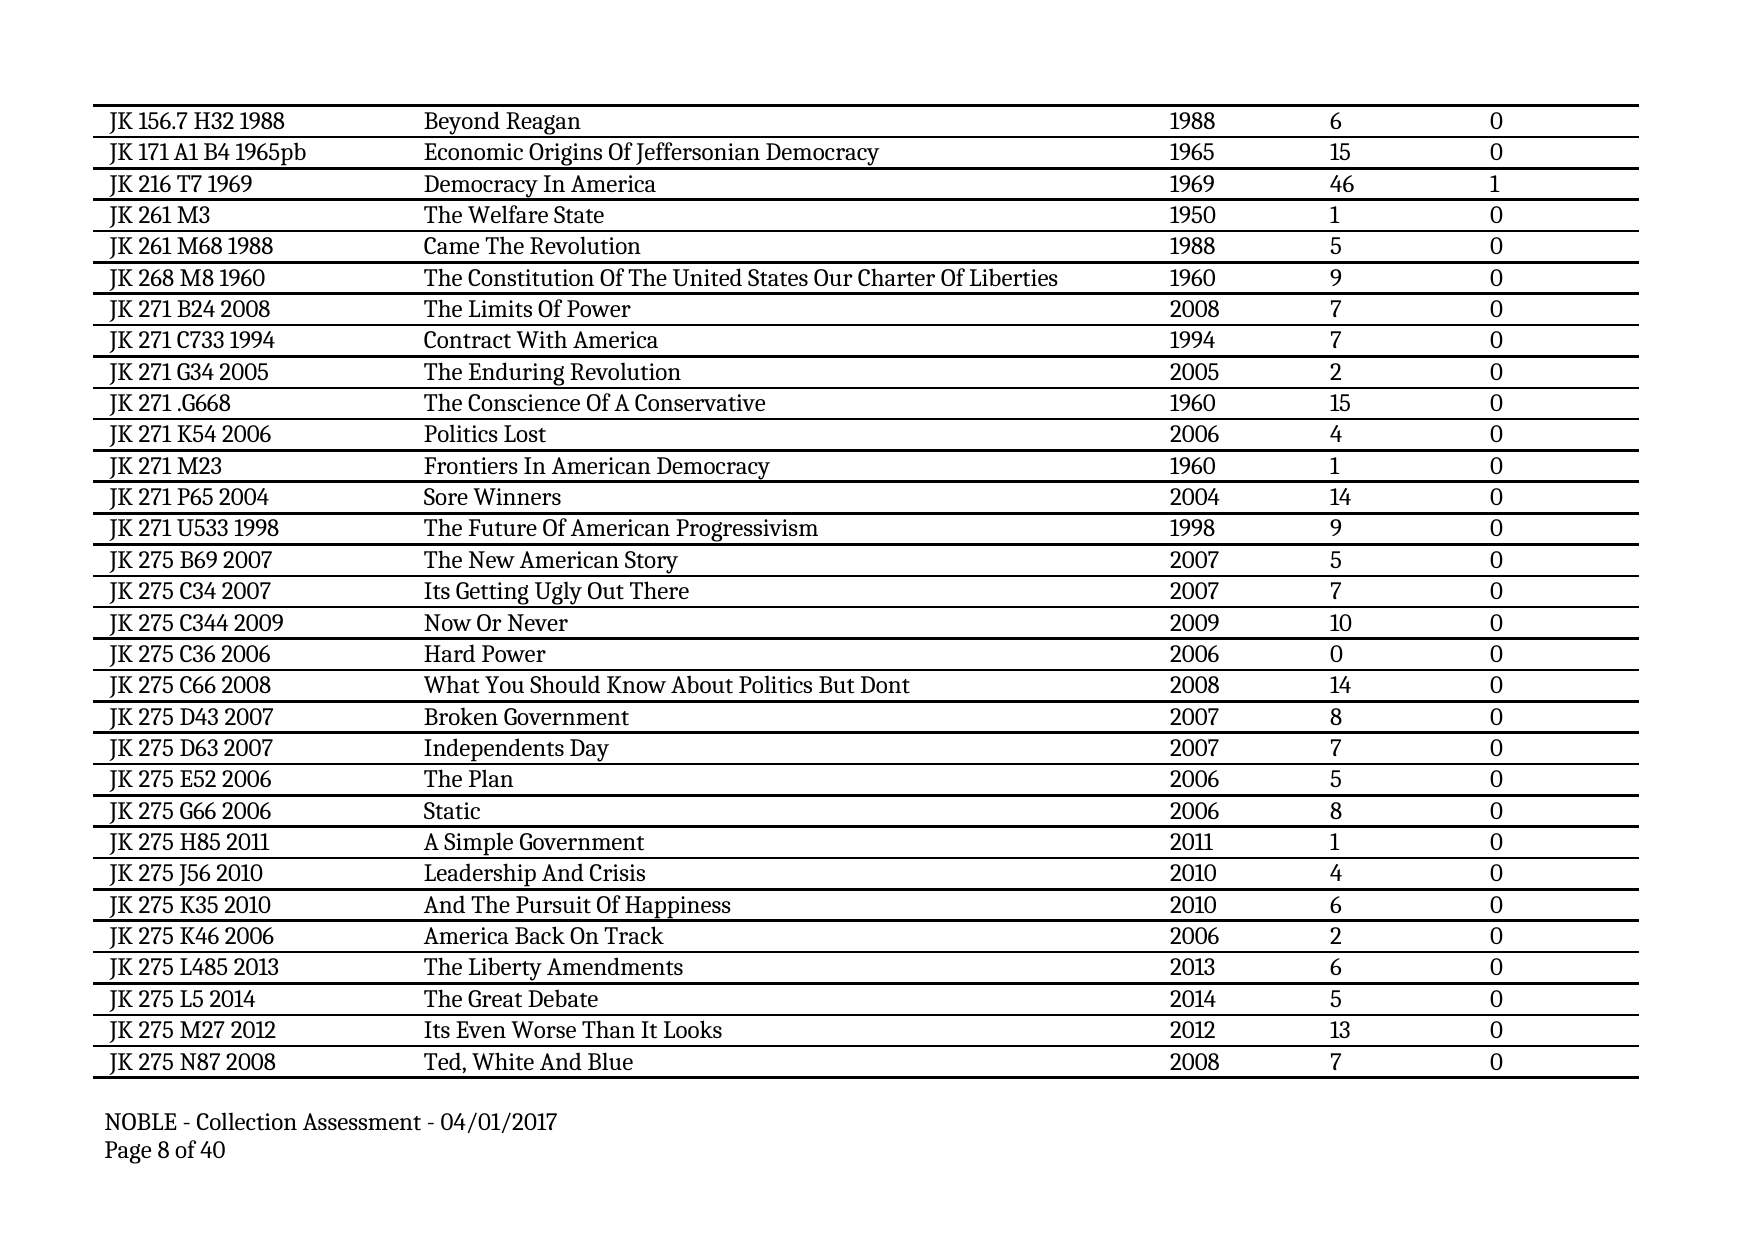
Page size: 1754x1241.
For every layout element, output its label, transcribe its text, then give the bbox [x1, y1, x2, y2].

table_cell 0 [1479, 671, 1638, 700]
table_cell JK 271 P65 2004 [93, 483, 412, 512]
table_cell JK 275 M27 2012 [93, 1016, 412, 1045]
table_cell 7 [1319, 734, 1478, 763]
table_cell 2006 [1159, 420, 1319, 449]
table_cell 46 [1319, 170, 1478, 198]
table_cell America Back On Track [413, 922, 1159, 951]
table_cell 0 [1319, 640, 1478, 668]
table_cell JK 275 N87 2008 [93, 1047, 412, 1076]
table_cell 7 [1319, 1047, 1478, 1076]
table_cell The Great Debate [413, 985, 1159, 1013]
table_cell 0 [1479, 358, 1638, 386]
table_cell 2006 [1159, 765, 1319, 794]
table_cell 0 [1479, 922, 1638, 951]
table_cell 2 [1319, 358, 1478, 386]
table_cell 2012 [1159, 1016, 1319, 1045]
table_cell JK 271 K54 2006 [93, 420, 412, 449]
table_cell 1960 [1159, 389, 1319, 418]
table_cell 0 [1479, 703, 1638, 731]
table_cell JK 275 L485 2013 [93, 953, 412, 982]
table_cell JK 275 J56 2010 [93, 859, 412, 888]
table_cell 2008 [1159, 295, 1319, 324]
table_cell 5 [1319, 546, 1478, 574]
table_cell 0 [1479, 828, 1638, 857]
table_cell Broken Government [413, 703, 1159, 731]
table_cell 2004 [1159, 483, 1319, 512]
table_cell Hard Power [413, 640, 1159, 668]
table_cell 0 [1479, 1047, 1638, 1076]
table_cell 13 [1319, 1016, 1478, 1045]
table_cell 0 [1479, 515, 1638, 543]
table_cell The Conscience Of A Conservative [413, 389, 1159, 418]
table_cell Politics Lost [413, 420, 1159, 449]
table_cell 0 [1479, 734, 1638, 763]
table_cell JK 271 U533 1998 [93, 515, 412, 543]
table_cell JK 275 E52 2006 [93, 765, 412, 794]
table_cell 2007 [1159, 546, 1319, 574]
table_cell 14 [1319, 483, 1478, 512]
table_cell JK 275 C36 2006 [93, 640, 412, 668]
table_cell 10 [1319, 608, 1478, 637]
table_cell The Future Of American Progressivism [413, 515, 1159, 543]
table_cell 1960 [1159, 264, 1319, 292]
table_cell 2011 [1159, 828, 1319, 857]
table_cell 2007 [1159, 703, 1319, 731]
table_cell 1 [1319, 828, 1478, 857]
table_cell Its Even Worse Than It Looks [413, 1016, 1159, 1045]
table_cell 0 [1479, 640, 1638, 668]
table_cell 0 [1479, 295, 1638, 324]
table_cell 0 [1479, 1016, 1638, 1045]
table_cell The Limits Of Power [413, 295, 1159, 324]
table_cell 1965 [1159, 138, 1319, 167]
table_cell Its Getting Ugly Out There [413, 577, 1159, 606]
table_cell What You Should Know About Politics But Dont [413, 671, 1159, 700]
table_cell JK 271 B24 2008 [93, 295, 412, 324]
table_cell 0 [1479, 608, 1638, 637]
table_cell 0 [1479, 389, 1638, 418]
table_cell Economic Origins Of Jeffersonian Democracy [413, 138, 1159, 167]
table_cell 8 [1319, 797, 1478, 825]
table_cell JK 275 G66 2006 [93, 797, 412, 825]
table_cell 0 [1479, 264, 1638, 292]
table_cell JK 275 B69 2007 [93, 546, 412, 574]
table_cell 6 [1319, 953, 1478, 982]
table_cell 0 [1479, 326, 1638, 355]
table_cell 7 [1319, 326, 1478, 355]
table_cell The Welfare State [413, 201, 1159, 229]
table_cell Democracy In America [413, 170, 1159, 198]
table_cell 0 [1479, 577, 1638, 606]
table_cell Static [413, 797, 1159, 825]
table_cell JK 268 M8 1960 [93, 264, 412, 292]
table_cell 5 [1319, 765, 1478, 794]
table_cell 14 [1319, 671, 1478, 700]
table_cell JK 275 L5 2014 [93, 985, 412, 1013]
table_cell 9 [1319, 264, 1478, 292]
table_cell JK 275 C344 2009 [93, 608, 412, 637]
table_cell JK 271 G34 2005 [93, 358, 412, 386]
table_cell The Plan [413, 765, 1159, 794]
table_cell 2010 [1159, 891, 1319, 919]
table_cell 1988 [1159, 107, 1319, 136]
table_cell JK 275 D43 2007 [93, 703, 412, 731]
table_cell 2007 [1159, 734, 1319, 763]
table_cell 4 [1319, 859, 1478, 888]
table_cell JK 275 C66 2008 [93, 671, 412, 700]
table_cell 2013 [1159, 953, 1319, 982]
table_cell 0 [1479, 452, 1638, 480]
table_cell 1998 [1159, 515, 1319, 543]
table_cell 15 [1319, 138, 1478, 167]
table_cell 2010 [1159, 859, 1319, 888]
table_cell 0 [1479, 201, 1638, 229]
table_cell 1950 [1159, 201, 1319, 229]
table_cell JK 275 K46 2006 [93, 922, 412, 951]
table_cell JK 275 C34 2007 [93, 577, 412, 606]
table_cell JK 275 H85 2011 [93, 828, 412, 857]
table_cell 6 [1319, 107, 1478, 136]
table_cell Now Or Never [413, 608, 1159, 637]
table_cell Sore Winners [413, 483, 1159, 512]
table_cell 7 [1319, 295, 1478, 324]
table_cell 8 [1319, 703, 1478, 731]
table_cell Came The Revolution [413, 232, 1159, 261]
table_cell 1 [1319, 201, 1478, 229]
table_cell A Simple Government [413, 828, 1159, 857]
table_cell 0 [1479, 765, 1638, 794]
table_cell 2006 [1159, 640, 1319, 668]
table_cell Leadership And Crisis [413, 859, 1159, 888]
table_cell JK 271 M23 [93, 452, 412, 480]
table_cell 2008 [1159, 671, 1319, 700]
table_cell 0 [1479, 420, 1638, 449]
table_cell 0 [1479, 546, 1638, 574]
table_cell JK 275 D63 2007 [93, 734, 412, 763]
table_cell 2007 [1159, 577, 1319, 606]
table_cell JK 261 M68 1988 [93, 232, 412, 261]
table_cell 2 [1319, 922, 1478, 951]
table_cell 0 [1479, 953, 1638, 982]
table_cell Independents Day [413, 734, 1159, 763]
table_cell The Enduring Revolution [413, 358, 1159, 386]
table_cell Frontiers In American Democracy [413, 452, 1159, 480]
table_cell 0 [1479, 891, 1638, 919]
table_cell 2006 [1159, 797, 1319, 825]
table_cell 15 [1319, 389, 1478, 418]
table_cell The New American Story [413, 546, 1159, 574]
table_cell JK 171 A1 B4 1965pb [93, 138, 412, 167]
table_cell 0 [1479, 232, 1638, 261]
table_cell 0 [1479, 483, 1638, 512]
table_cell 2005 [1159, 358, 1319, 386]
table_cell The Liberty Amendments [413, 953, 1159, 982]
table_cell 5 [1319, 232, 1478, 261]
table_cell 1988 [1159, 232, 1319, 261]
table_cell 1 [1319, 452, 1478, 480]
table_cell JK 261 M3 [93, 201, 412, 229]
table_cell 0 [1479, 859, 1638, 888]
table_cell JK 275 K35 2010 [93, 891, 412, 919]
table_cell 9 [1319, 515, 1478, 543]
table_cell 0 [1479, 138, 1638, 167]
table_cell Contract With America [413, 326, 1159, 355]
table_cell 1969 [1159, 170, 1319, 198]
table_cell 2014 [1159, 985, 1319, 1013]
table_cell 7 [1319, 577, 1478, 606]
table_cell Ted, White And Blue [413, 1047, 1159, 1076]
table_cell JK 271 .G668 [93, 389, 412, 418]
table_cell JK 156.7 H32 1988 [93, 107, 412, 136]
table_cell 6 [1319, 891, 1478, 919]
table_cell And The Pursuit Of Happiness [413, 891, 1159, 919]
table_cell 0 [1479, 797, 1638, 825]
table_cell JK 216 T7 1969 [93, 170, 412, 198]
table_cell 5 [1319, 985, 1478, 1013]
table_cell JK 271 C733 1994 [93, 326, 412, 355]
table_cell 1960 [1159, 452, 1319, 480]
table_cell 4 [1319, 420, 1478, 449]
table_cell The Constitution Of The United States Our Charter Of Liberties [413, 264, 1159, 292]
table_cell Beyond Reagan [413, 107, 1159, 136]
table_cell 0 [1479, 107, 1638, 136]
table_cell 2008 [1159, 1047, 1319, 1076]
table_cell 0 [1479, 985, 1638, 1013]
table_cell 1 [1479, 170, 1638, 198]
table_cell 2006 [1159, 922, 1319, 951]
table_cell 1994 [1159, 326, 1319, 355]
table_cell 2009 [1159, 608, 1319, 637]
